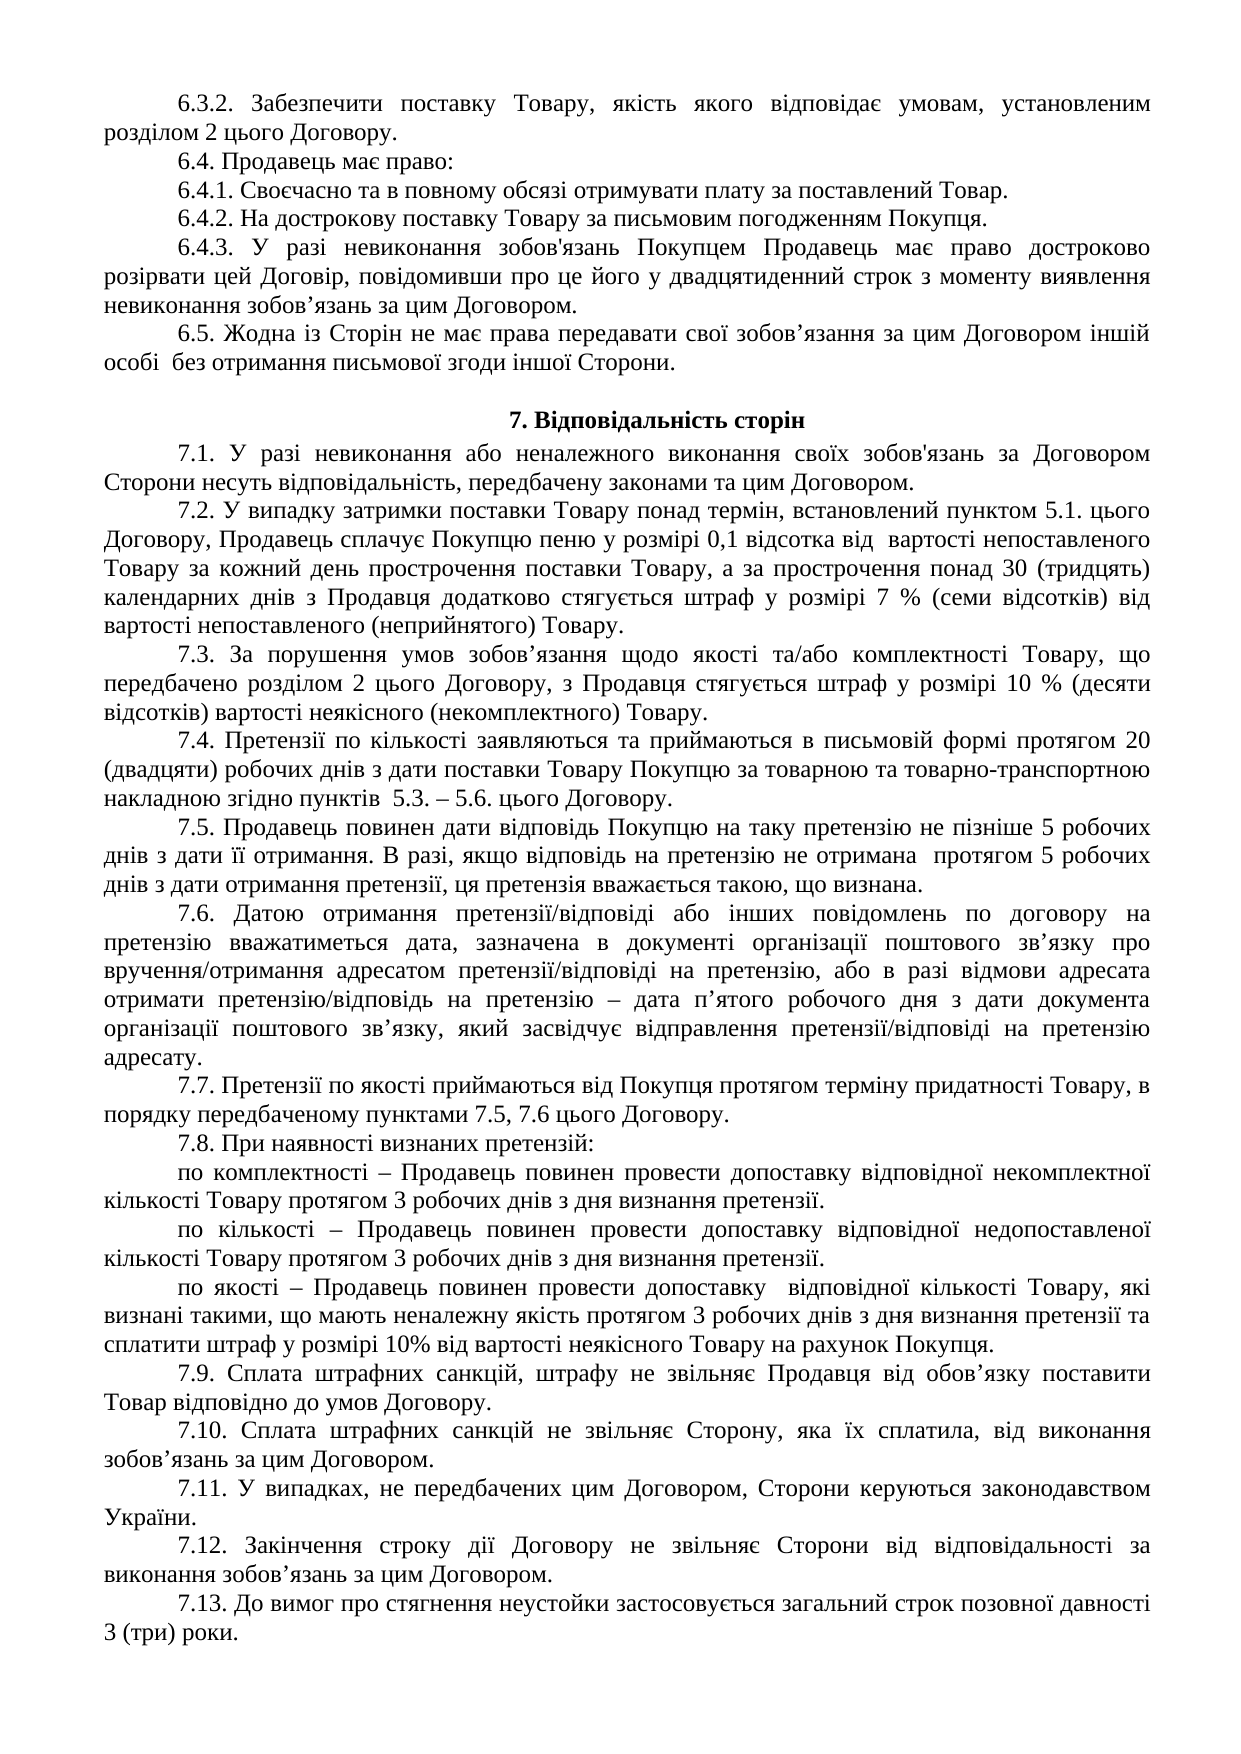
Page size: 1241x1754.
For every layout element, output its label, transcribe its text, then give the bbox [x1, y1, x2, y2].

text 7.6. Датою отримання претензії/відповіді або інших повідомлень по договору на претензію вважатиметься дата, зазначена в документі організації поштового зв’язку про вручення/отримання адресатом претензії/відповіді на претензію, або в разі відмови адресата отримати претензію/відповідь на претензію – дата п’ятого робочого дня з дати документа організації поштового зв’язку, який засвідчує відправлення претензії/відповіді на претензію адресату. [103, 898, 1152, 1070]
text 7.4. Претензії по кількості заявляються та приймаються в письмовій формі протягом 20 (двадцяти) робочих днів з дати поставки Товару Покупцю за товарною та товарно-транспортною накладною згідно пунктів 5.3. – 5.6. цього Договору. [103, 725, 1152, 812]
text по якості – Продавець повинен провести допоставку відповідної кількості Товару, які визнані такими, що мають неналежну якість протягом 3 робочих днів з дня визнання претензії та сплатити штраф у розмірі 10% від вартості неякісного Товару на рахунок Покупця. [103, 1272, 1152, 1358]
text 7.5. Продавець повинен дати відповідь Покупцю на таку претензію не пізніше 5 робочих днів з дати її отримання. В разі, якщо відповідь на претензію не отримана протягом 5 робочих днів з дати отримання претензії, ця претензія вважається такою, що визнана. [103, 812, 1152, 898]
text 7.1. У разі невиконання або неналежного виконання своїх зобов'язань за Договором Сторони несуть відповідальність, передбачену законами та цим Договором. [103, 438, 1152, 495]
text 6.4.1. Своєчасно та в повному обсязі отримувати плату за поставлений Товар. [103, 175, 1152, 203]
text 7.2. У випадку затримки поставки Товару понад термін, встановлений пунктом 5.1. цього Договору, Продавець сплачує Покупцю пеню у розмірі 0,1 відсотка від вартості непоставленого Товару за кожний день прострочення поставки Товару, а за прострочення понад 30 (тридцять) календарних днів з Продавця додатково стягується штраф у розмірі 7 % (семи відсотків) від вартості непоставленого (неприйнятого) Товару. [103, 495, 1152, 639]
text 6.4. Продавець має право: [103, 146, 1152, 175]
text 7.10. Сплата штрафних санкцій не звільняє Сторону, яка їх сплатила, від виконання зобов’язань за цим Договором. [103, 1415, 1152, 1473]
text по кількості – Продавець повинен провести допоставку відповідної недопоставленої кількості Товару протягом 3 робочих днів з дня визнання претензії. [103, 1214, 1152, 1272]
text 6.3.2. Забезпечити поставку Товару, якість якого відповідає умовам, установленим розділом 2 цього Договору. [103, 88, 1152, 146]
text 7. Відповідальність сторін [103, 405, 1152, 433]
text 6.4.3. У разі невиконання зобов'язань Покупцем Продавець має право достроково розірвати цей Договір, повідомивши про це його у двадцятиденний строк з моменту виявлення невиконання зобов’язань за цим Договором. [103, 232, 1152, 318]
text 7.11. У випадках, не передбачених цим Договором, Сторони керуються законодавством України. [103, 1473, 1152, 1530]
text 7.9. Сплата штрафних санкцій, штрафу не звільняє Продавця від обов’язку поставити Товар відповідно до умов Договору. [103, 1358, 1152, 1415]
text 6.4.2. На дострокову поставку Товару за письмовим погодженням Покупця. [103, 203, 1152, 232]
text 7.13. До вимог про стягнення неустойки застосовується загальний строк позовної давності 3 (три) роки. [103, 1588, 1152, 1645]
text 7.3. За порушення умов зобов’язання щодо якості та/або комплектності Товару, що передбачено розділом 2 цього Договору, з Продавця стягується штраф у розмірі 10 % (десяти відсотків) вартості неякісного (некомплектного) Товару. [103, 639, 1152, 725]
text 7.8. При наявності визнаних претензій: [103, 1128, 1152, 1157]
text 7.7. Претензії по якості приймаються від Покупця протягом терміну придатності Товару, в порядку передбаченому пунктами 7.5, 7.6 цього Договору. [103, 1070, 1152, 1128]
text 7.12. Закінчення строку дії Договору не звільняє Сторони від відповідальності за виконання зобов’язань за цим Договором. [103, 1530, 1152, 1588]
text по комплектності – Продавець повинен провести допоставку відповідної некомплектної кількості Товару протягом 3 робочих днів з дня визнання претензії. [103, 1157, 1152, 1214]
text 6.5. Жодна із Сторін не має права передавати свої зобов’язання за цим Договором іншій особі без отримання письмової згоди іншої Сторони. [103, 318, 1152, 376]
